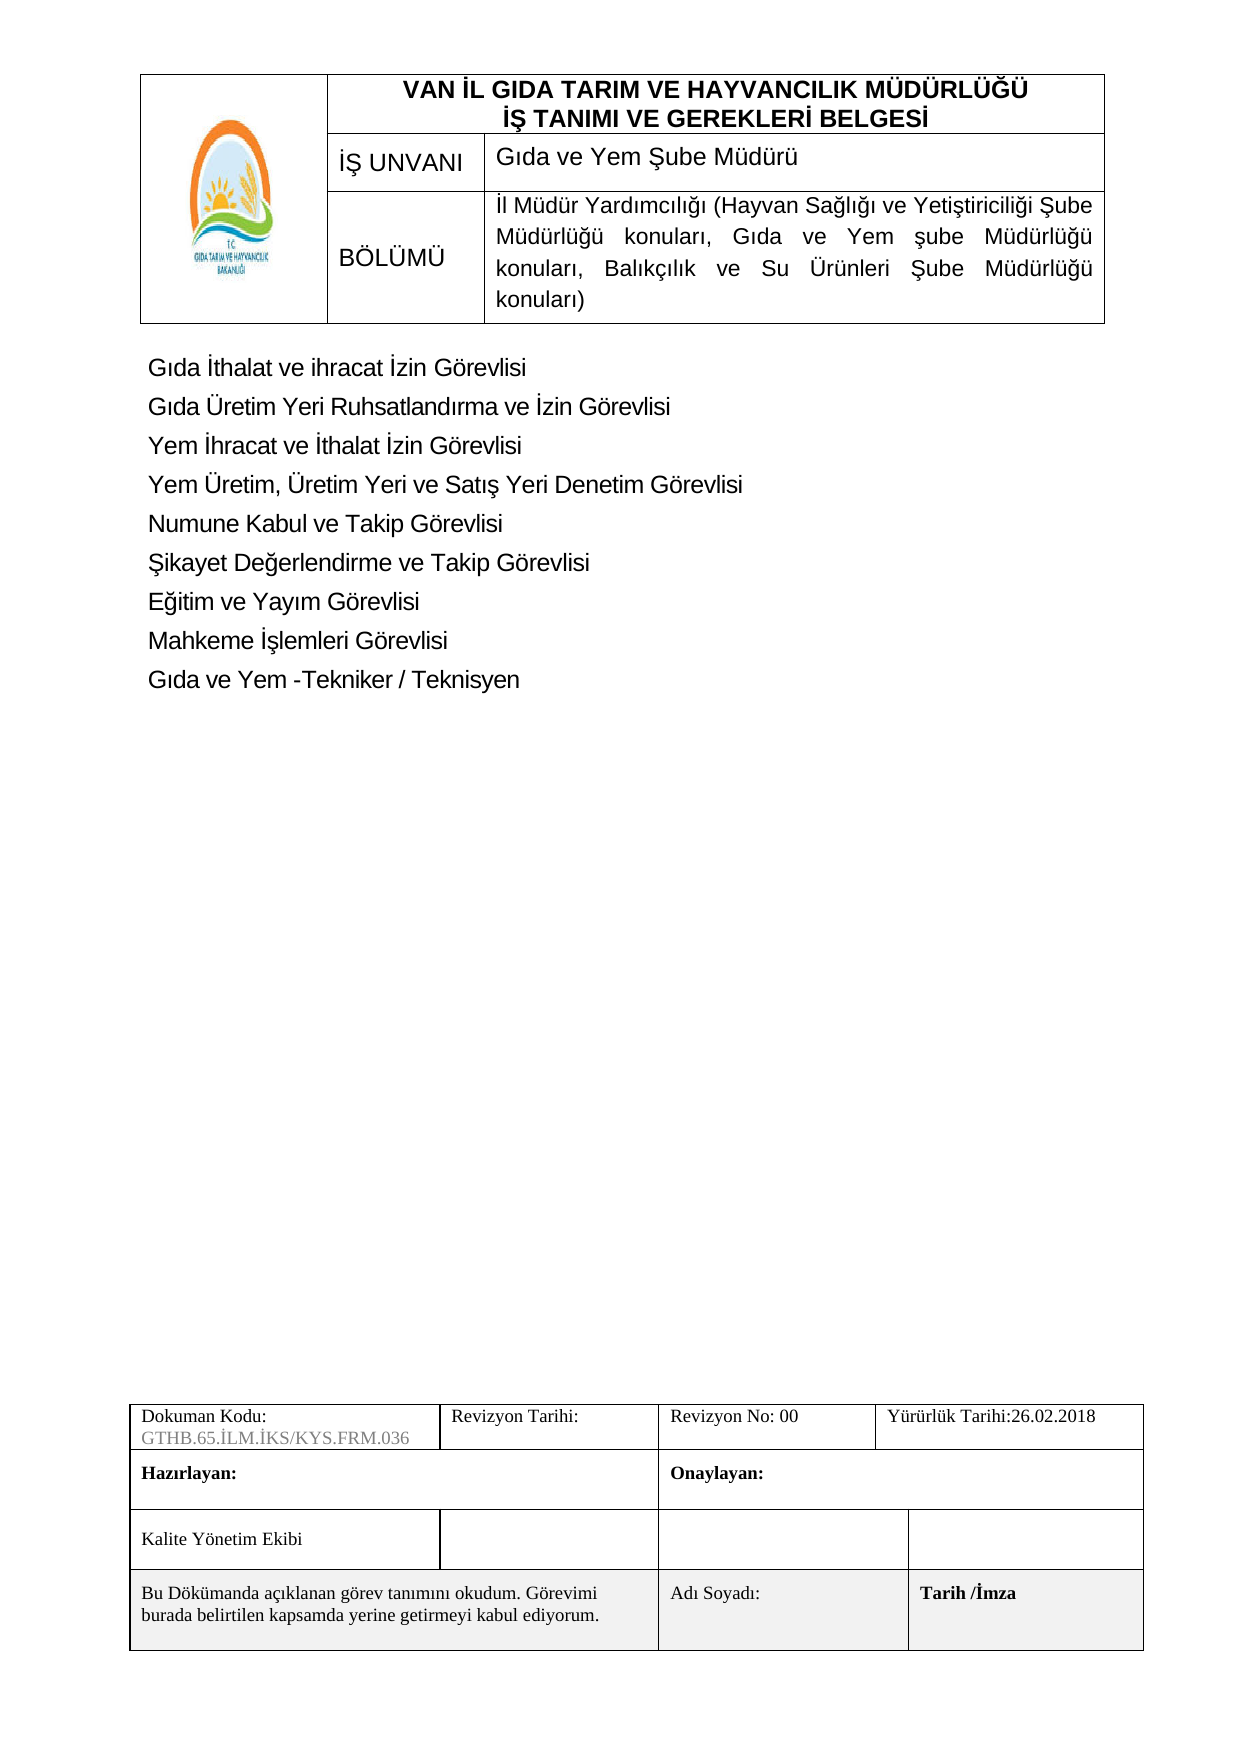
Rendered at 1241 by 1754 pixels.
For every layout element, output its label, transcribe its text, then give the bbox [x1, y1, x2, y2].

text Gıda İthalat ve ihracat İzin Görevlisi [148, 346, 1092, 384]
text Eğitim ve Yayım Görevlisi [148, 579, 1092, 618]
text Yem İhracat ve İthalat İzin Görevlisi [148, 423, 1092, 462]
text Gıda Üretim Yeri Ruhsatlandırma ve İzin Görevlisi [148, 384, 1092, 423]
text Mahkeme İşlemleri Görevlisi [148, 618, 1092, 657]
picture [158, 115, 304, 283]
text Numune Kabul ve Takip Görevlisi [148, 501, 1092, 540]
text Şikayet Değerlendirme ve Takip Görevlisi [148, 540, 1092, 579]
text Yem Üretim, Üretim Yeri ve Satış Yeri Denetim Görevlisi [148, 462, 1092, 501]
text Gıda ve Yem -Tekniker / Teknisyen [148, 657, 1092, 696]
